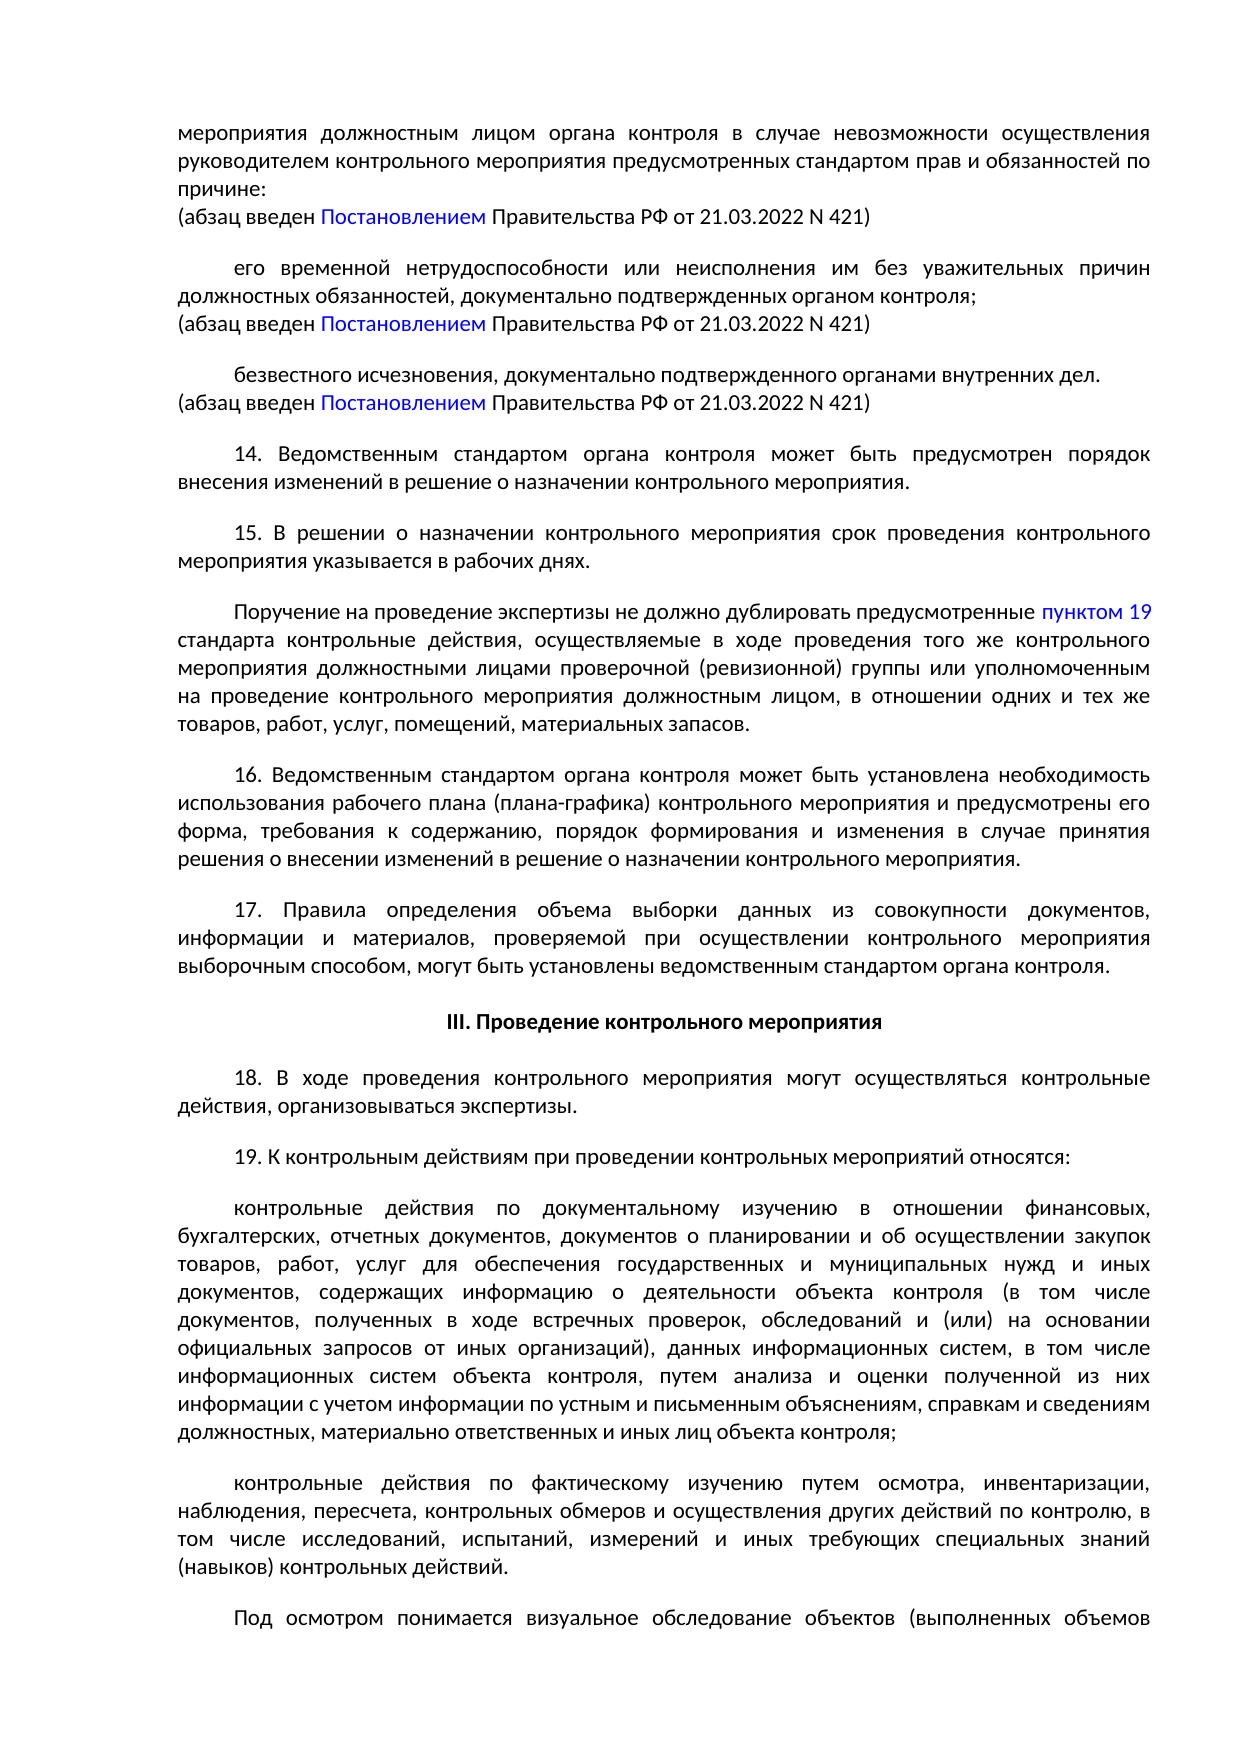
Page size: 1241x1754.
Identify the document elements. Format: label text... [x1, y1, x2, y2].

text 17. Правила определения объема выборки данных из совокупности документов, информации и материалов, проверяемой при осуществлении контрольного мероприятия выборочным способом, могут быть установлены ведомственным стандартом органа контроля. [177, 895, 1152, 979]
text Поручение на проведение экспертизы не должно дублировать предусмотренные пунктом 19 стандарта контрольные действия, осуществляемые в ходе проведения того же контрольного мероприятия должностными лицами проверочной (ревизионной) группы или уполномоченным на проведение контрольного мероприятия должностным лицом, в отношении одних и тех же товаров, работ, услуг, помещений, материальных запасов. [177, 597, 1152, 737]
text (абзац введен Постановлением Правительства РФ от 21.03.2022 N 421) [177, 309, 1152, 337]
text 15. В решении о назначении контрольного мероприятия срок проведения контрольного мероприятия указывается в рабочих днях. [177, 518, 1152, 574]
text 14. Ведомственным стандартом органа контроля может быть предусмотрен порядок внесения изменений в решение о назначении контрольного мероприятия. [177, 439, 1152, 495]
text контрольные действия по документальному изучению в отношении финансовых, бухгалтерских, отчетных документов, документов о планировании и об осуществлении закупок товаров, работ, услуг для обеспечения государственных и муниципальных нужд и иных документов, содержащих информацию о деятельности объекта контроля (в том числе документов, полученных в ходе встречных проверок, обследований и (или) на основании официальных запросов от иных организаций), данных информационных систем, в том числе информационных систем объекта контроля, путем анализа и оценки полученной из них информации с учетом информации по устным и письменным объяснениям, справкам и сведениям должностных, материально ответственных и иных лиц объекта контроля; [177, 1193, 1152, 1445]
text 16. Ведомственным стандартом органа контроля может быть установлена необходимость использования рабочего плана (плана-графика) контрольного мероприятия и предусмотрены его форма, требования к содержанию, порядок формирования и изменения в случае принятия решения о внесении изменений в решение о назначении контрольного мероприятия. [177, 760, 1152, 872]
text 18. В ходе проведения контрольного мероприятия могут осуществляться контрольные действия, организовываться экспертизы. [177, 1063, 1152, 1119]
text (абзац введен Постановлением Правительства РФ от 21.03.2022 N 421) [177, 202, 1152, 230]
text (абзац введен Постановлением Правительства РФ от 21.03.2022 N 421) [177, 388, 1152, 416]
text 19. К контрольным действиям при проведении контрольных мероприятий относятся: [177, 1142, 1152, 1170]
text его временной нетрудоспособности или неисполнения им без уважительных причин должностных обязанностей, документально подтвержденных органом контроля; [177, 253, 1152, 309]
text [177, 1603, 1152, 1631]
text безвестного исчезновения, документально подтвержденного органами внутренних дел. [177, 360, 1152, 388]
text контрольные действия по фактическому изучению путем осмотра, инвентаризации, наблюдения, пересчета, контрольных обмеров и осуществления других действий по контролю, в том числе исследований, испытаний, измерений и иных требующих специальных знаний (навыков) контрольных действий. [177, 1468, 1152, 1580]
title III. Проведение контрольного мероприятия [177, 1007, 1152, 1035]
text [177, 118, 1152, 202]
